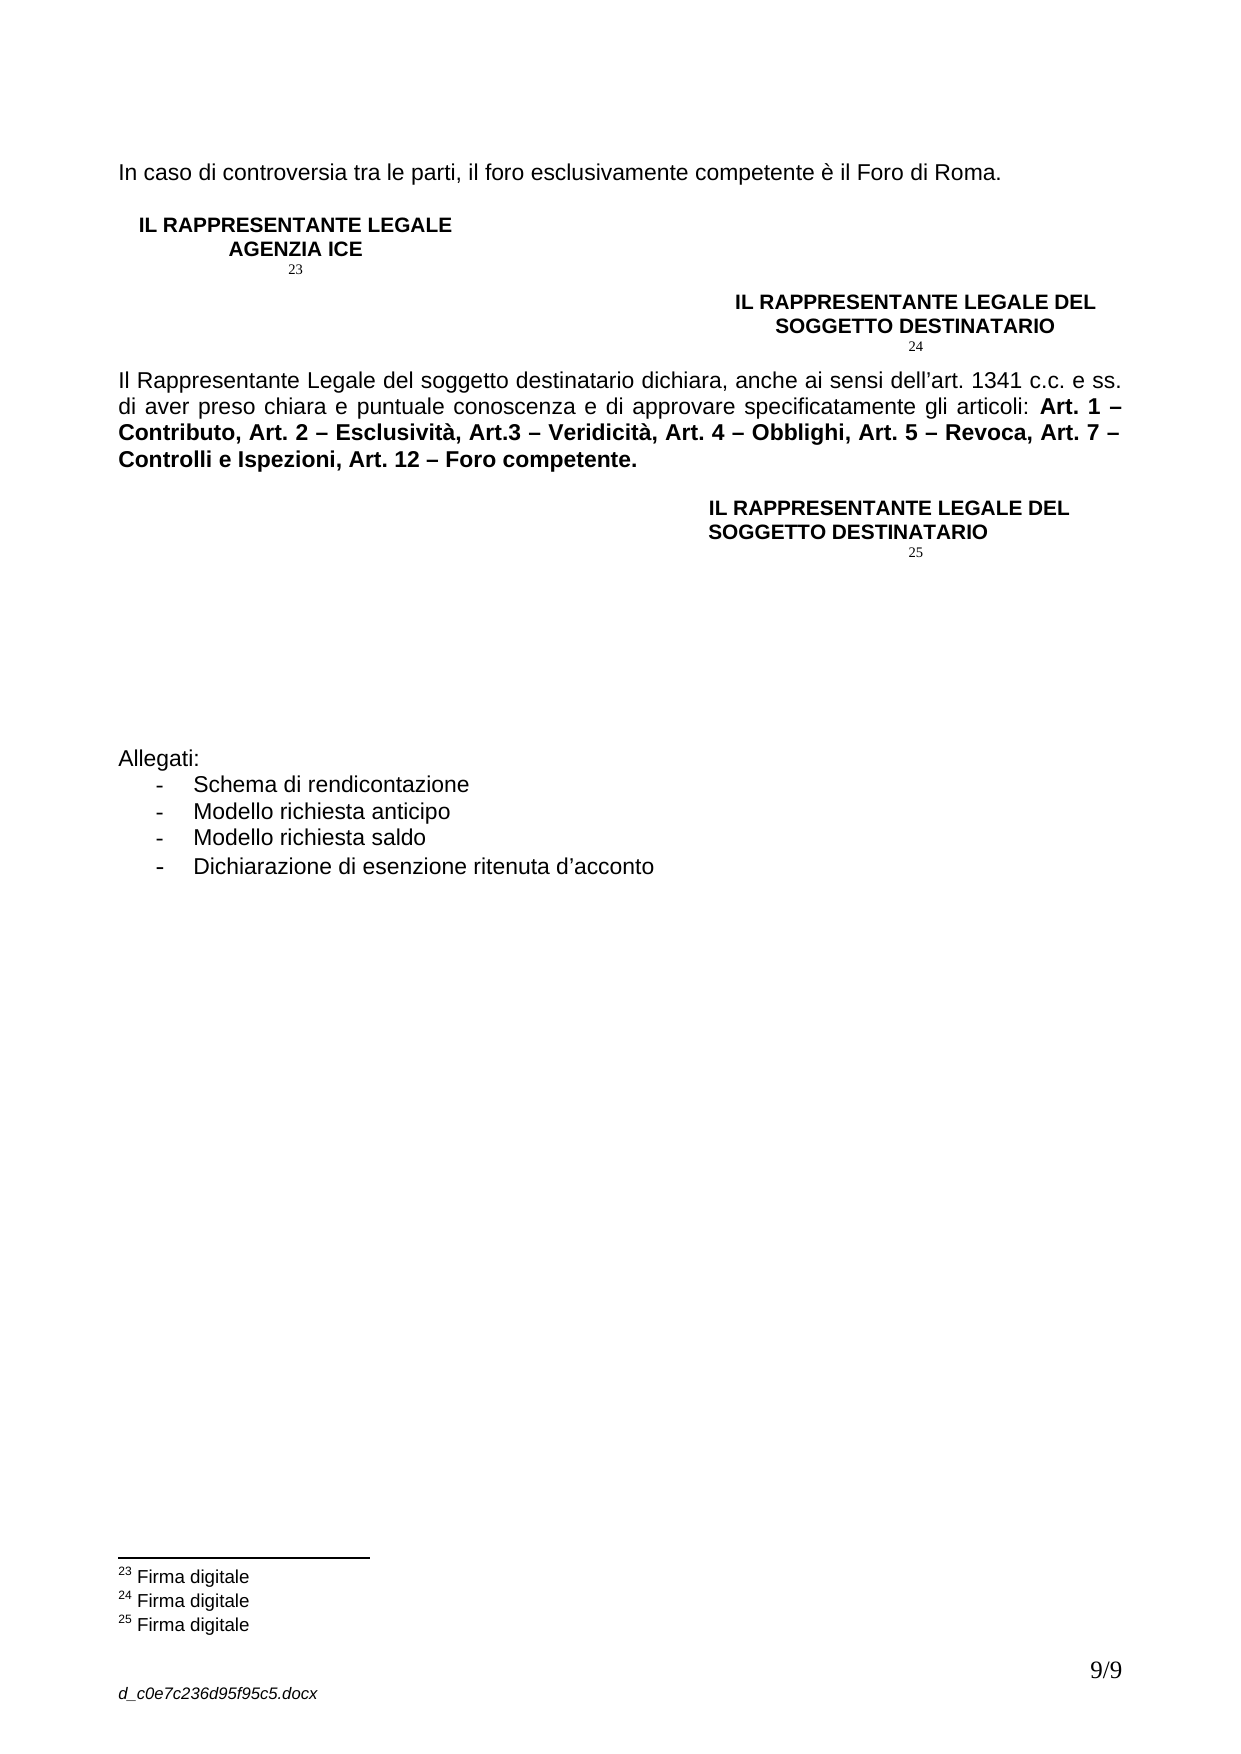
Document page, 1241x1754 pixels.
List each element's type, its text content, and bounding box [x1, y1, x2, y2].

subtitle Il Rappresentante Legale del soggetto destinatario dichiara, anche ai sensi dell’art. 1341 c.c. e ss. di aver preso chiara e puntuale conoscenza e di approvare specificatamente gli articoli: Art. 1 – Contributo, Art. 2 – Esclusività, Art.3 – Veridicità, Art. 4 – Obblighi, Art. 5 – Revoca, Art. 7 – Controlli e Ispezioni, Art. 12 – Foro competente. [118, 367, 1122, 472]
text IL RAPPRESENTANTE LEGALE DEL SOGGETTO DESTINATARIO [708, 496, 1122, 544]
list Dichiarazione di esenzione ritenuta d’acconto [156, 851, 1122, 879]
text Allegati: [118, 745, 1122, 771]
text IL RAPPRESENTANTE LEGALE DEL SOGGETTO DESTINATARIO [708, 290, 1122, 338]
list Modello richiesta anticipo [156, 798, 1122, 824]
list Modello richiesta saldo [156, 824, 1122, 851]
text AGENZIA ICE [118, 237, 472, 261]
text IL RAPPRESENTANTE LEGALE [118, 213, 472, 237]
list Schema di rendicontazione [156, 771, 1122, 798]
text In caso di controversia tra le parti, il foro esclusivamente competente è il Foro di Roma. [118, 159, 1122, 186]
